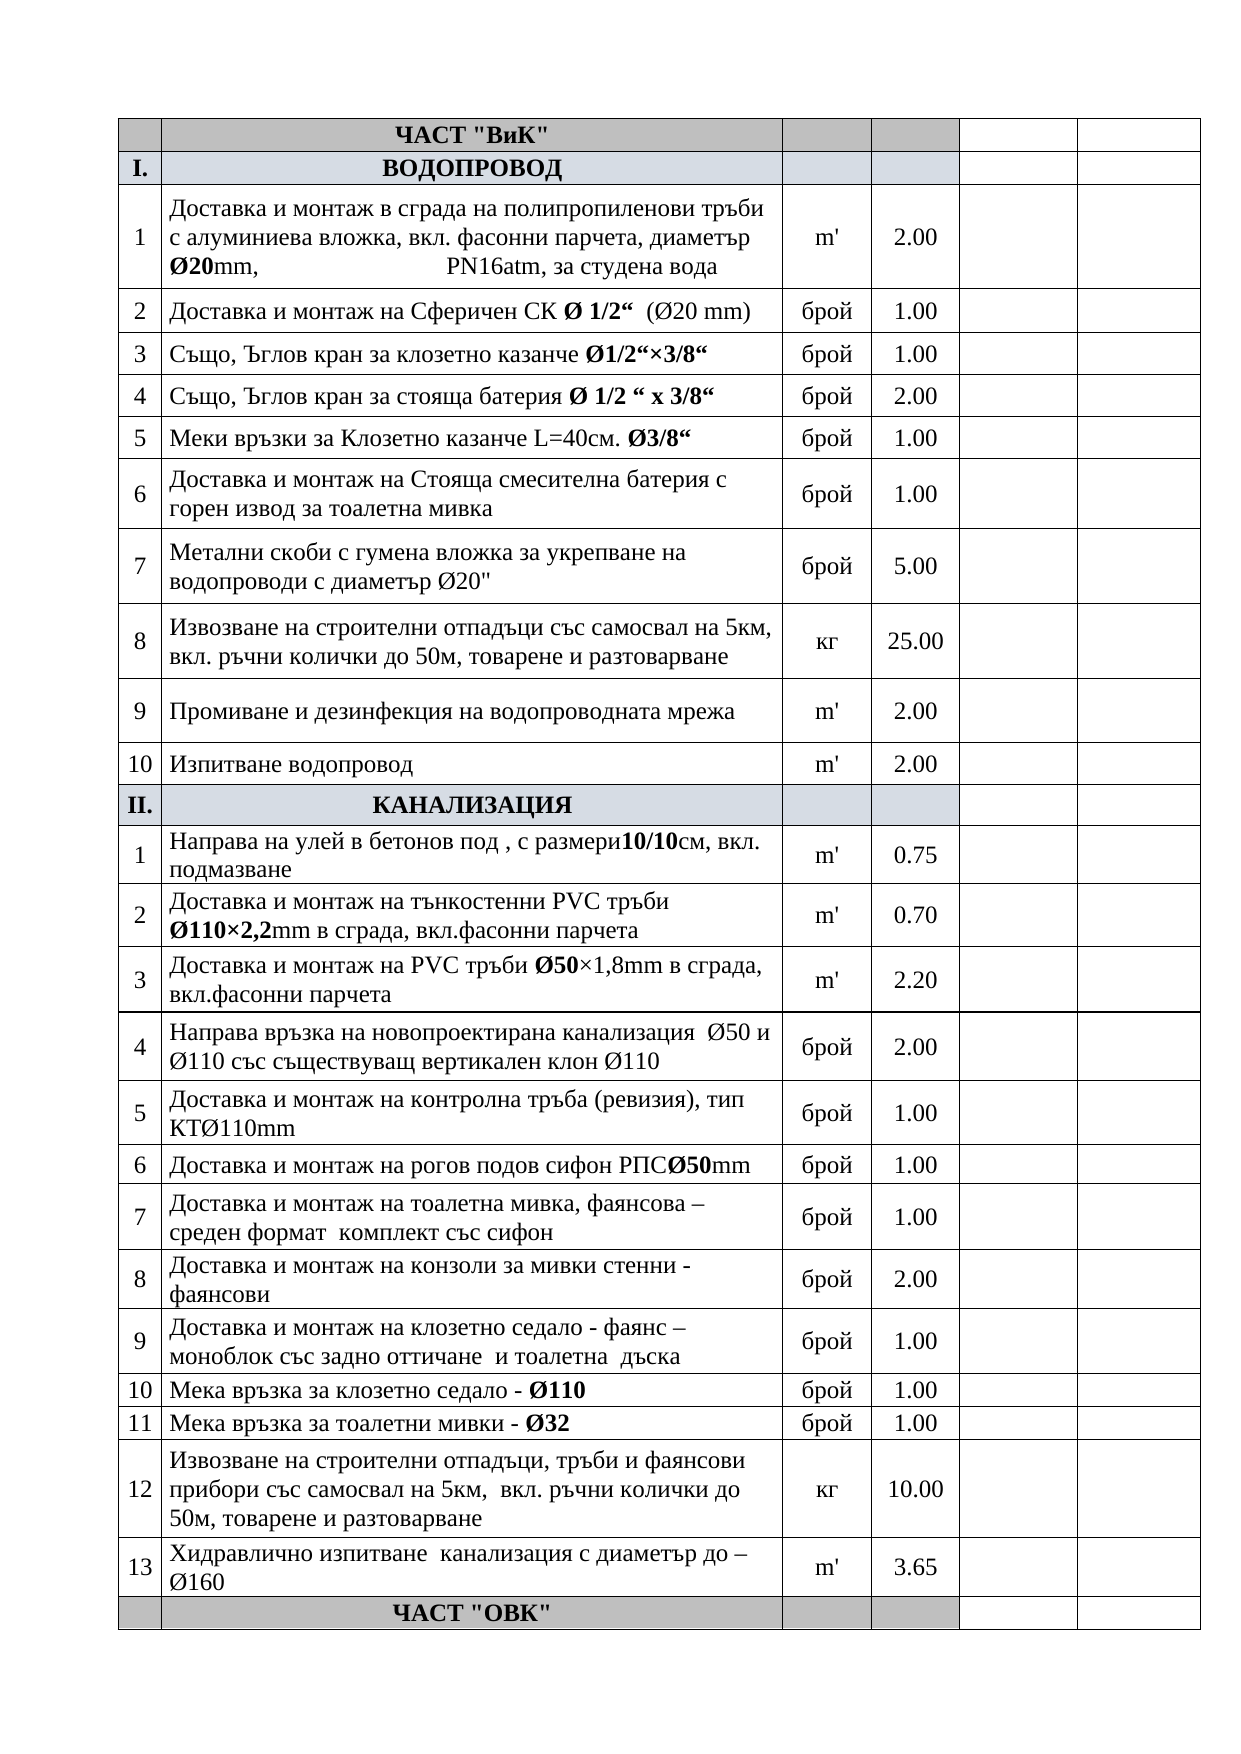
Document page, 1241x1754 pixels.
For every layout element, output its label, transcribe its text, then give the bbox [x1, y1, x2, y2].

table_cell [960, 375, 1077, 416]
table_cell [960, 1538, 1077, 1596]
table_cell 9 [119, 679, 161, 742]
table_cell брой [783, 1013, 871, 1080]
table_cell [119, 119, 161, 151]
table_cell [1078, 375, 1200, 416]
table_cell 1.00 [872, 417, 959, 457]
table_cell Също, Ъглов кран за стояща батерия Ø 1/2 “ х 3/8“ [162, 375, 782, 416]
table_cell [960, 529, 1077, 603]
table_cell Мека връзка за клозетно седало - Ø110 [162, 1374, 782, 1406]
table_cell 2.00 [872, 375, 959, 416]
table_cell [1078, 1081, 1200, 1144]
table_cell 3.65 [872, 1538, 959, 1596]
table_cell [872, 152, 959, 184]
table_cell [1078, 185, 1200, 288]
table_cell Доставка и монтаж на тоалетна мивка, фаянсова – среден формат комплект със сифон [162, 1184, 782, 1249]
table_cell Направа на улей в бетонов под , с размери10/10см, вкл. подмазване [162, 826, 782, 883]
table_cell [960, 743, 1077, 784]
table_cell m' [783, 947, 871, 1011]
table_cell [1078, 529, 1200, 603]
table_cell брой [783, 459, 871, 528]
table_cell [1078, 785, 1200, 825]
table_cell [1078, 826, 1200, 883]
table_cell [960, 1407, 1077, 1439]
table_cell Извозване на строителни отпадъци със самосвал на 5км, вкл. ръчни колички до 50м, товарене и разтоварване [162, 604, 782, 678]
table_cell 1 [119, 826, 161, 883]
table_cell 10.00 [872, 1440, 959, 1537]
table_cell Промиване и дезинфекция на водопроводната мрежа [162, 679, 782, 742]
table_cell 1.00 [872, 1145, 959, 1183]
table_cell 1.00 [872, 1407, 959, 1439]
table_cell Доставка и монтаж на клозетно седало - фаянс – моноблок със задно оттичане и тоалетна дъска [162, 1309, 782, 1373]
table_cell [872, 119, 959, 151]
table_cell [1078, 1250, 1200, 1307]
table_cell [1078, 743, 1200, 784]
table_cell Извозване на строителни отпадъци, тръби и фаянсови прибори със самосвал на 5км, вкл. ръчни колички до 50м, товарене и разтоварване [162, 1440, 782, 1537]
table_cell [960, 1250, 1077, 1307]
table_cell [960, 947, 1077, 1011]
table_cell 2.00 [872, 185, 959, 288]
table_cell 2 [119, 289, 161, 332]
table_cell 7 [119, 1184, 161, 1249]
table_cell [960, 604, 1077, 678]
table_cell [1078, 289, 1200, 332]
table_cell 3 [119, 333, 161, 374]
table_cell 2.00 [872, 743, 959, 784]
table_cell [1078, 152, 1200, 184]
table_cell [960, 185, 1077, 288]
table_cell 1.00 [872, 1309, 959, 1373]
table_cell брой [783, 1374, 871, 1406]
table_cell [960, 785, 1077, 825]
table_cell [1078, 604, 1200, 678]
table_cell 10 [119, 1374, 161, 1406]
table_cell 3 [119, 947, 161, 1011]
table_cell брой [783, 1407, 871, 1439]
table_cell 1.00 [872, 459, 959, 528]
table_cell 11 [119, 1407, 161, 1439]
table_cell 1.00 [872, 289, 959, 332]
table_cell ЧАСТ "ОВК" [162, 1597, 782, 1628]
table_cell Изпитване водопровод [162, 743, 782, 784]
table_cell Доставка и монтаж на конзоли за мивки стенни - фаянсови [162, 1250, 782, 1307]
table_cell Мека връзка за тоалетни мивки - Ø32 [162, 1407, 782, 1439]
table_cell Доставка и монтаж на контролна тръба (ревизия), тип КТØ110mm [162, 1081, 782, 1144]
table_cell 7 [119, 529, 161, 603]
table_cell 5 [119, 417, 161, 457]
table_cell m' [783, 826, 871, 883]
table_cell II. [119, 785, 161, 825]
table_cell m' [783, 185, 871, 288]
table_cell 2.00 [872, 679, 959, 742]
table_cell [960, 1597, 1077, 1628]
table_cell брой [783, 1145, 871, 1183]
table_cell [960, 1309, 1077, 1373]
table_cell [1078, 1374, 1200, 1406]
table_cell m' [783, 884, 871, 946]
table_cell брой [783, 1081, 871, 1144]
table_cell Хидравлично изпитване канализация с диаметър до – Ø160 [162, 1538, 782, 1596]
table_cell Меки връзки за Клозетно казанче L=40см. Ø3/8“ [162, 417, 782, 457]
table_cell [783, 785, 871, 825]
table_cell I. [119, 152, 161, 184]
table_cell [960, 679, 1077, 742]
table_cell брой [783, 333, 871, 374]
table_cell 13 [119, 1538, 161, 1596]
table_cell Също, Ъглов кран за клозетно казанче Ø1/2“×3/8“ [162, 333, 782, 374]
table_cell [960, 417, 1077, 457]
table_cell Доставка и монтаж на Сферичен СК Ø 1/2“ (Ø20 mm) [162, 289, 782, 332]
table_cell [1078, 1597, 1200, 1628]
table_cell 2.00 [872, 1250, 959, 1307]
table_cell брой [783, 1250, 871, 1307]
table_cell [1078, 119, 1200, 151]
table_cell [1078, 1309, 1200, 1373]
table_cell 0.70 [872, 884, 959, 946]
table_cell 6 [119, 1145, 161, 1183]
table_cell Доставка и монтаж на рогов подов сифон РПСØ50mm [162, 1145, 782, 1183]
table_cell m' [783, 679, 871, 742]
table_cell 1 [119, 185, 161, 288]
table_cell [960, 826, 1077, 883]
table_cell [960, 884, 1077, 946]
table_cell брой [783, 375, 871, 416]
table_cell [119, 1597, 161, 1628]
table_cell 5 [119, 1081, 161, 1144]
table_cell брой [783, 1309, 871, 1373]
table_cell [960, 152, 1077, 184]
table_cell кг [783, 604, 871, 678]
table_cell Направа връзка на новопроектирана канализация Ø50 и Ø110 със съществуващ вертикален клон Ø110 [162, 1013, 782, 1080]
table_cell Доставка и монтаж на Стояща смесителна батерия с горен извод за тоалетна мивка [162, 459, 782, 528]
table_cell ЧАСТ "ВиК" [162, 119, 782, 151]
table_cell брой [783, 529, 871, 603]
table_cell 1.00 [872, 333, 959, 374]
table_cell [1078, 1013, 1200, 1080]
table_cell 4 [119, 1013, 161, 1080]
table_cell [783, 119, 871, 151]
table_cell Метални скоби с гумена вложка за укрепване на водопроводи с диаметър Ø20" [162, 529, 782, 603]
table_cell [960, 119, 1077, 151]
table_cell m' [783, 743, 871, 784]
table_cell 6 [119, 459, 161, 528]
table_cell m' [783, 1538, 871, 1596]
table_cell 12 [119, 1440, 161, 1537]
table_cell [960, 1145, 1077, 1183]
table_cell брой [783, 1184, 871, 1249]
table_cell [1078, 1407, 1200, 1439]
table_cell 2.00 [872, 1013, 959, 1080]
table_cell брой [783, 289, 871, 332]
table_cell 4 [119, 375, 161, 416]
table_cell [1078, 1184, 1200, 1249]
table_cell [960, 1184, 1077, 1249]
table_cell 2 [119, 884, 161, 946]
table_cell [960, 459, 1077, 528]
table_cell кг [783, 1440, 871, 1537]
table_cell [1078, 1440, 1200, 1537]
table_cell [872, 785, 959, 825]
table_cell 1.00 [872, 1081, 959, 1144]
table_cell 8 [119, 1250, 161, 1307]
table_cell 25.00 [872, 604, 959, 678]
table_cell [960, 1013, 1077, 1080]
table_cell [1078, 1538, 1200, 1596]
table_cell Доставка и монтаж на тънкостенни РVС тръби Ø110×2,2mm в сграда, вкл.фасонни парчета [162, 884, 782, 946]
table_cell [960, 333, 1077, 374]
table_cell [1078, 1145, 1200, 1183]
table_cell 10 [119, 743, 161, 784]
table_cell 2.20 [872, 947, 959, 1011]
table_cell 1.00 [872, 1184, 959, 1249]
table_cell КАНАЛИЗАЦИЯ [162, 785, 782, 825]
table_cell [783, 1597, 871, 1628]
table_cell [1078, 947, 1200, 1011]
table_cell 0.75 [872, 826, 959, 883]
table_cell ВОДОПРОВОД [162, 152, 782, 184]
table_cell [1078, 333, 1200, 374]
table_cell [960, 289, 1077, 332]
table_cell брой [783, 417, 871, 457]
table_cell 1.00 [872, 1374, 959, 1406]
table_cell [1078, 884, 1200, 946]
table_cell [872, 1597, 959, 1628]
table_cell 5.00 [872, 529, 959, 603]
table_cell [1078, 417, 1200, 457]
table_cell 9 [119, 1309, 161, 1373]
table_cell [960, 1374, 1077, 1406]
table_cell [1078, 679, 1200, 742]
table_cell [1078, 459, 1200, 528]
table_cell [783, 152, 871, 184]
table_cell Доставка и монтаж на РVС тръби Ø50×1,8mm в сграда, вкл.фасонни парчета [162, 947, 782, 1011]
table_cell [960, 1081, 1077, 1144]
table_cell [960, 1440, 1077, 1537]
table_cell Доставка и монтаж в сграда на полипропиленови тръби с алуминиева вложка, вкл. фасонни парчета, диаметър Ø20mm, PN16atm, за студена вода [162, 185, 782, 288]
table_cell 8 [119, 604, 161, 678]
